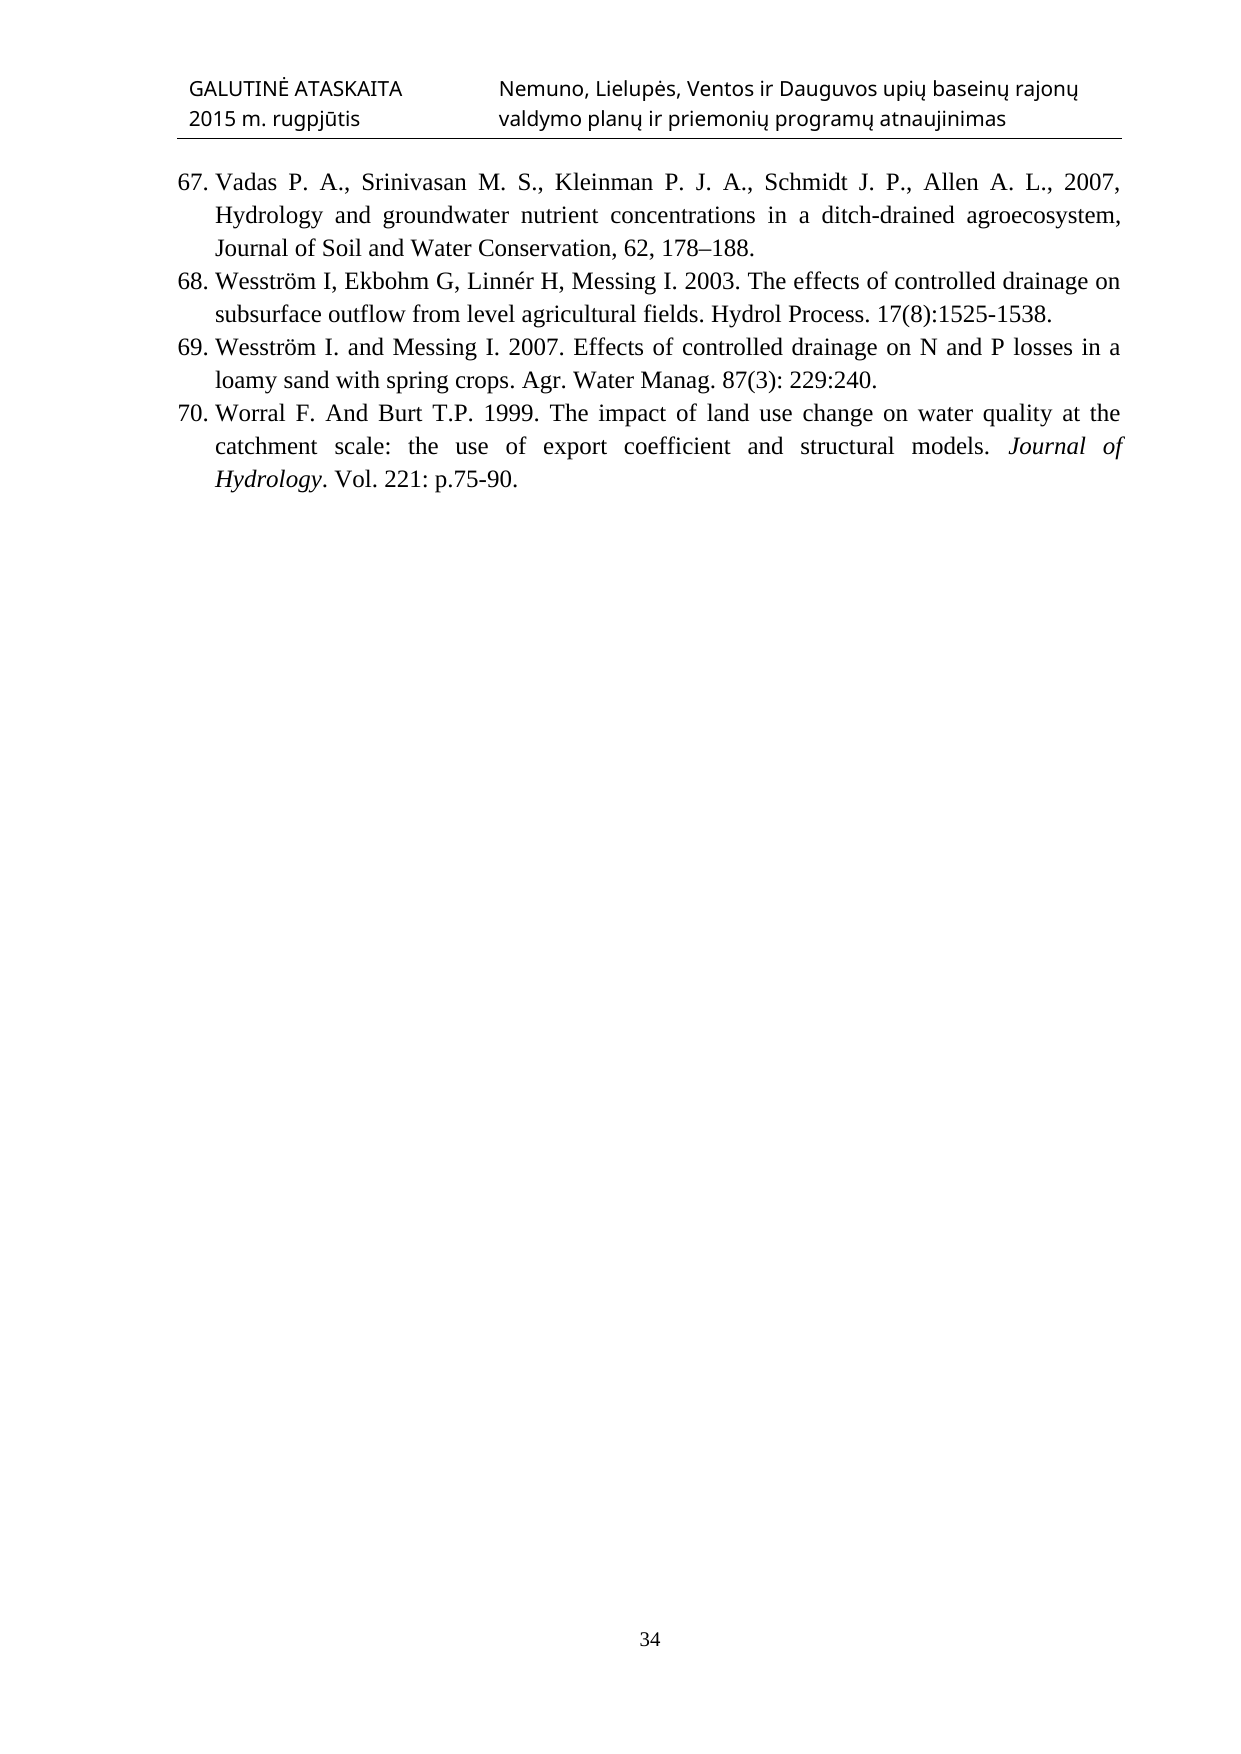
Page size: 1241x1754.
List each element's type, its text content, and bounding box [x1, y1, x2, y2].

list Worral F. And Burt T.P. 1999. The impact of land use change on water quality at the catchment scale: the use of export coefficient and structural models. Journal of Hydrology. Vol. 221: p.75-90. [177, 398, 1122, 493]
list Wesström I. and Messing I. 2007. Effects of controlled drainage on N and P losses in a loamy sand with spring crops. Agr. Water Manag. 87(3): 229:240. [177, 332, 1122, 394]
list Wesström I, Ekbohm G, Linnér H, Messing I. 2003. The effects of controlled drainage on subsurface outflow from level agricultural fields. Hydrol Process. 17(8):1525-1538. [177, 266, 1122, 328]
list Vadas P. A., Srinivasan M. S., Kleinman P. J. A., Schmidt J. P., Allen A. L., 2007, Hydrology and groundwater nutrient concentrations in a ditch-drained agroecosystem, Journal of Soil and Water Conservation, 62, 178–188. [177, 167, 1122, 262]
